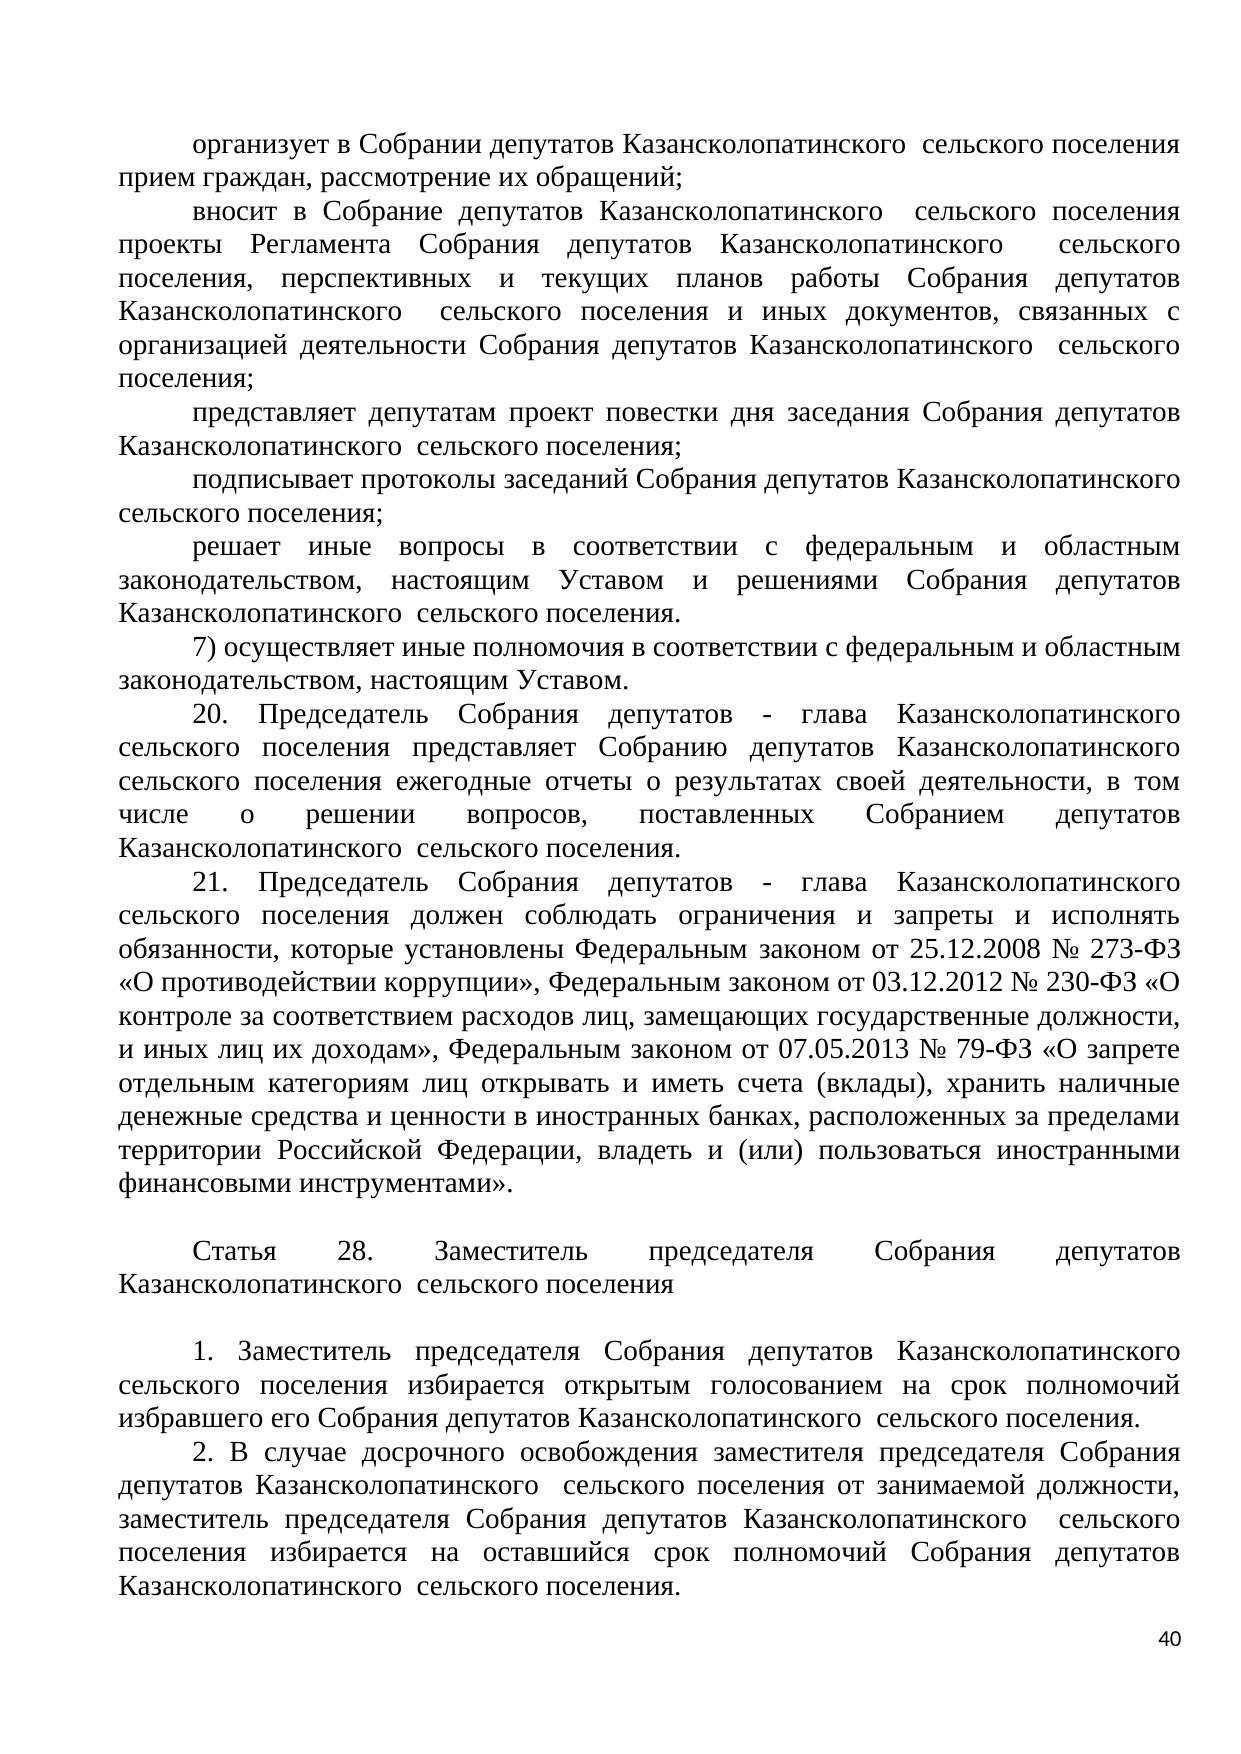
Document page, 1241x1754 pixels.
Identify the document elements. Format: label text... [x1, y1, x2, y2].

text Статья 28. Заместитель председателя Собрания депутатов Казансколопатинского сельского поселения [118, 1233, 1181, 1300]
text 20. Председатель Собрания депутатов - глава Казансколопатинского сельского поселения представляет Собранию депутатов Казансколопатинского сельского поселения ежегодные отчеты о результатах своей деятельности, в том числе о решении вопросов, поставленных Собранием депутатов Казансколопатинского сельского поселения. [118, 696, 1181, 864]
text 2. В случае досрочного освобождения заместителя председателя Собрания депутатов Казансколопатинского сельского поселения от занимаемой должности, заместитель председателя Собрания депутатов Казансколопатинского сельского поселения избирается на оставшийся срок полномочий Собрания депутатов Казансколопатинского сельского поселения. [118, 1434, 1181, 1602]
text подписывает протоколы заседаний Собрания депутатов Казансколопатинского сельского поселения; [118, 461, 1181, 528]
text организует в Собрании депутатов Казансколопатинского сельского поселения прием граждан, рассмотрение их обращений; [118, 126, 1181, 193]
text 7) осуществляет иные полномочия в соответствии с федеральным и областным законодательством, настоящим Уставом. [118, 629, 1181, 696]
text вносит в Собрание депутатов Казансколопатинского сельского поселения проекты Регламента Собрания депутатов Казансколопатинского сельского поселения, перспективных и текущих планов работы Собрания депутатов Казансколопатинского сельского поселения и иных документов, связанных с организацией деятельности Собрания депутатов Казансколопатинского сельского поселения; [118, 193, 1181, 394]
text представляет депутатам проект повестки дня заседания Собрания депутатов Казансколопатинского сельского поселения; [118, 394, 1181, 461]
text решает иные вопросы в соответствии с федеральным и областным законодательством, настоящим Уставом и решениями Собрания депутатов Казансколопатинского сельского поселения. [118, 528, 1181, 629]
text 21. Председатель Собрания депутатов - глава Казансколопатинского сельского поселения должен соблюдать ограничения и запреты и исполнять обязанности, которые установлены Федеральным законом от 25.12.2008 № 273-ФЗ «О противодействии коррупции», Федеральным законом от 03.12.2012 № 230-ФЗ «О контроле за соответствием расходов лиц, замещающих государственные должности, и иных лиц их доходам», Федеральным законом от 07.05.2013 № 79-ФЗ «О запрете отдельным категориям лиц открывать и иметь счета (вклады), хранить наличные денежные средства и ценности в иностранных банках, расположенных за пределами территории Российской Федерации, владеть и (или) пользоваться иностранными финансовыми инструментами». [118, 864, 1181, 1199]
text 1. Заместитель председателя Собрания депутатов Казансколопатинского сельского поселения избирается открытым голосованием на срок полномочий избравшего его Собрания депутатов Казансколопатинского сельского поселения. [118, 1333, 1181, 1434]
